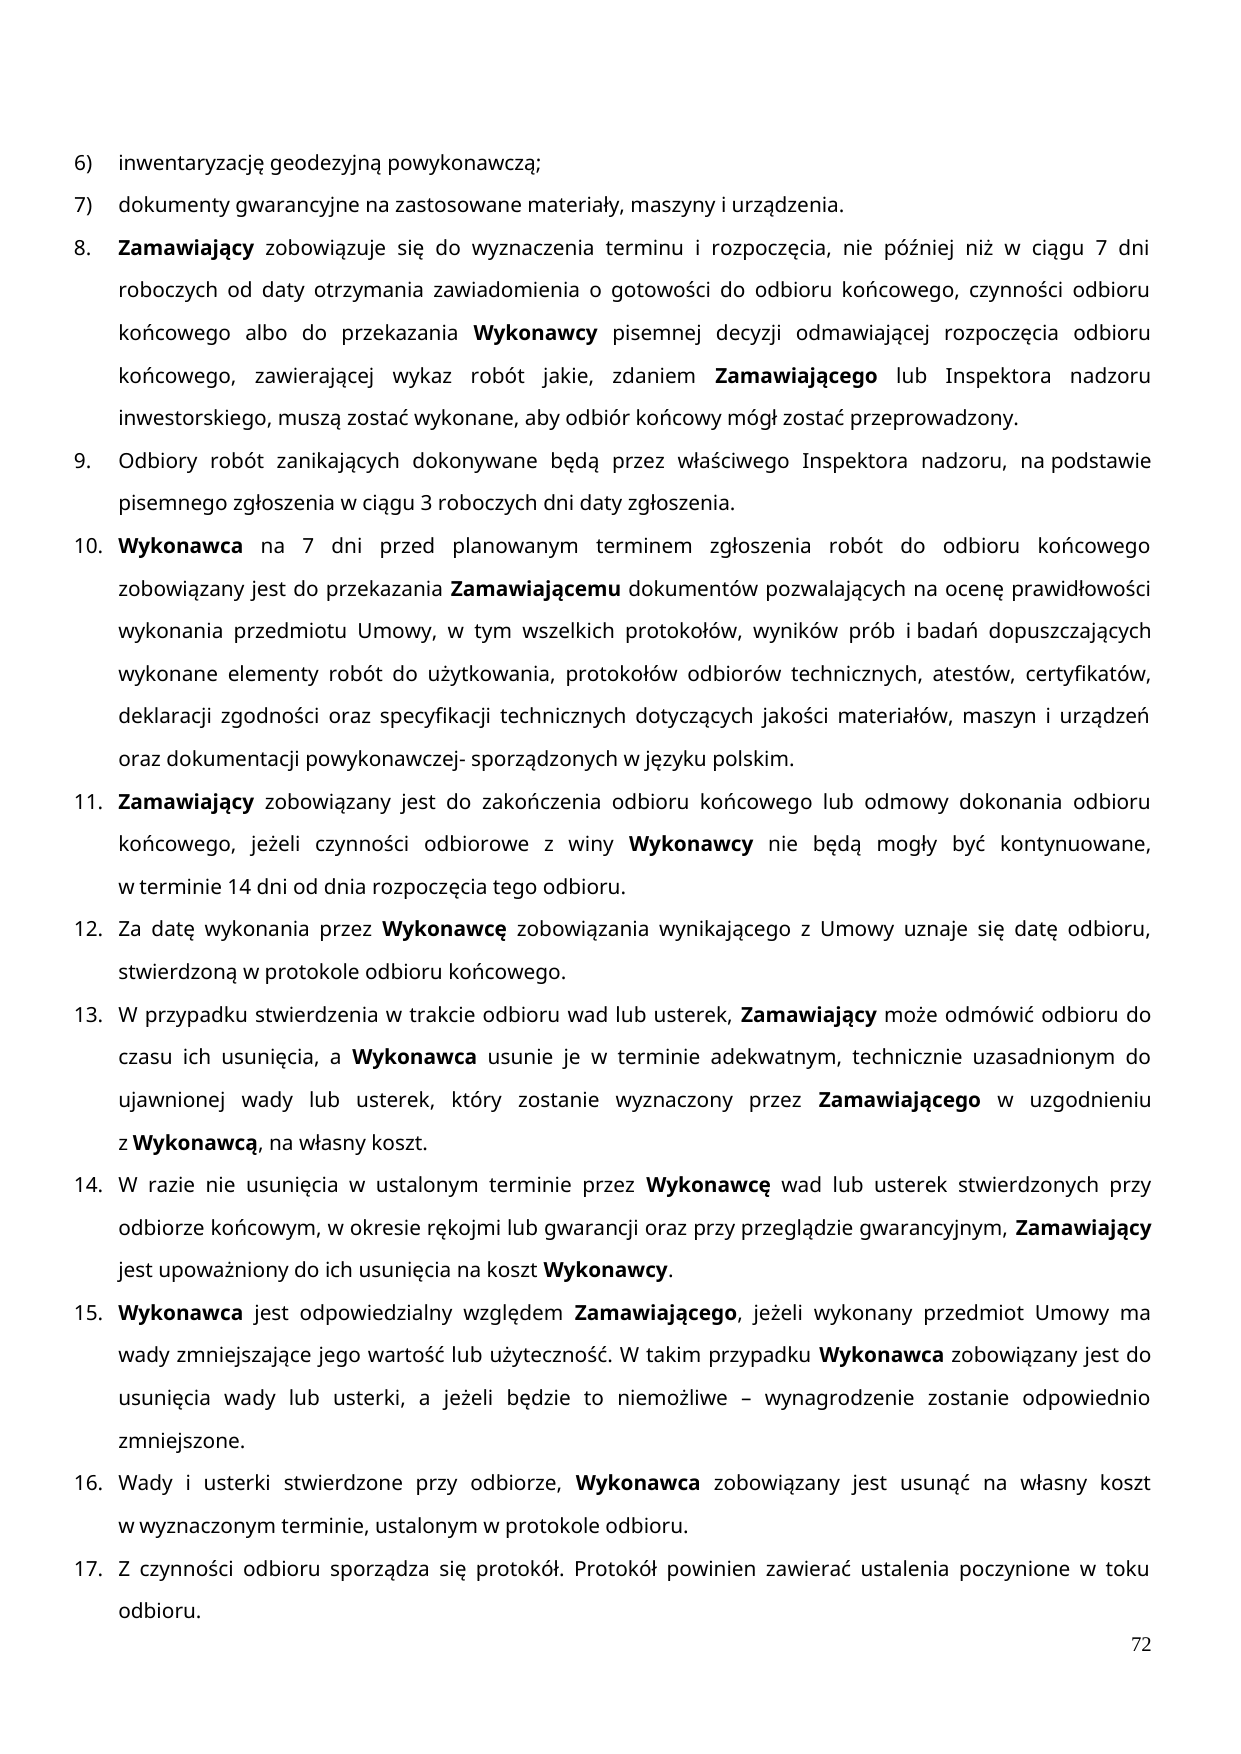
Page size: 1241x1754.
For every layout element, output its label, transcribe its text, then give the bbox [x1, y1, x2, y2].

list Zamawiający zobowiązuje się do wyznaczenia terminu i rozpoczęcia, nie później niż w ciągu 7 dni roboczych od daty otrzymania zawiadomienia o gotowości do odbioru końcowego, czynności odbioru końcowego albo do przekazania Wykonawcy pisemnej decyzji odmawiającej rozpoczęcia odbioru końcowego, zawierającej wykaz robót jakie, zdaniem Zamawiającego lub Inspektora nadzoru inwestorskiego, muszą zostać wykonane, aby odbiór końcowy mógł zostać przeprowadzony. [74, 233, 1152, 432]
list Za datę wykonania przez Wykonawcę zobowiązania wynikającego z Umowy uznaje się datę odbioru, stwierdzoną w protokole odbioru końcowego. [74, 914, 1152, 986]
list Z czynności odbioru sporządza się protokół. Protokół powinien zawierać ustalenia poczynione w toku odbioru. [74, 1554, 1152, 1625]
list inwentaryzację geodezyjną powykonawczą; [74, 148, 1152, 176]
list Wykonawca na 7 dni przed planowanym terminem zgłoszenia robót do odbioru końcowego zobowiązany jest do przekazania Zamawiającemu dokumentów pozwalających na ocenę prawidłowości wykonania przedmiotu Umowy, w tym wszelkich protokołów, wyników prób i badań dopuszczających wykonane elementy robót do użytkowania, protokołów odbiorów technicznych, atestów, certyfikatów, deklaracji zgodności oraz specyfikacji technicznych dotyczących jakości materiałów, maszyn i urządzeń oraz dokumentacji powykonawczej- sporządzonych w języku polskim. [74, 531, 1152, 773]
list Odbiory robót zanikających dokonywane będą przez właściwego Inspektora nadzoru, na podstawie pisemnego zgłoszenia w ciągu 3 roboczych dni daty zgłoszenia. [74, 446, 1152, 517]
list Wykonawca jest odpowiedzialny względem Zamawiającego, jeżeli wykonany przedmiot Umowy ma wady zmniejszające jego wartość lub użyteczność. W takim przypadku Wykonawca zobowiązany jest do usunięcia wady lub usterki, a jeżeli będzie to niemożliwe – wynagrodzenie zostanie odpowiednio zmniejszone. [74, 1298, 1152, 1454]
list Wady i usterki stwierdzone przy odbiorze, Wykonawca zobowiązany jest usunąć na własny koszt w wyznaczonym terminie, ustalonym w protokole odbioru. [74, 1468, 1152, 1539]
list dokumenty gwarancyjne na zastosowane materiały, maszyny i urządzenia. [74, 190, 1152, 219]
list W razie nie usunięcia w ustalonym terminie przez Wykonawcę wad lub usterek stwierdzonych przy odbiorze końcowym, w okresie rękojmi lub gwarancji oraz przy przeglądzie gwarancyjnym, Zamawiający jest upoważniony do ich usunięcia na koszt Wykonawcy. [74, 1170, 1152, 1284]
list Zamawiający zobowiązany jest do zakończenia odbioru końcowego lub odmowy dokonania odbioru końcowego, jeżeli czynności odbiorowe z winy Wykonawcy nie będą mogły być kontynuowane, w terminie 14 dni od dnia rozpoczęcia tego odbioru. [74, 787, 1152, 900]
list W przypadku stwierdzenia w trakcie odbioru wad lub usterek, Zamawiający może odmówić odbioru do czasu ich usunięcia, a Wykonawca usunie je w terminie adekwatnym, technicznie uzasadnionym do ujawnionej wady lub usterek, który zostanie wyznaczony przez Zamawiającego w uzgodnieniu z Wykonawcą, na własny koszt. [74, 1000, 1152, 1156]
